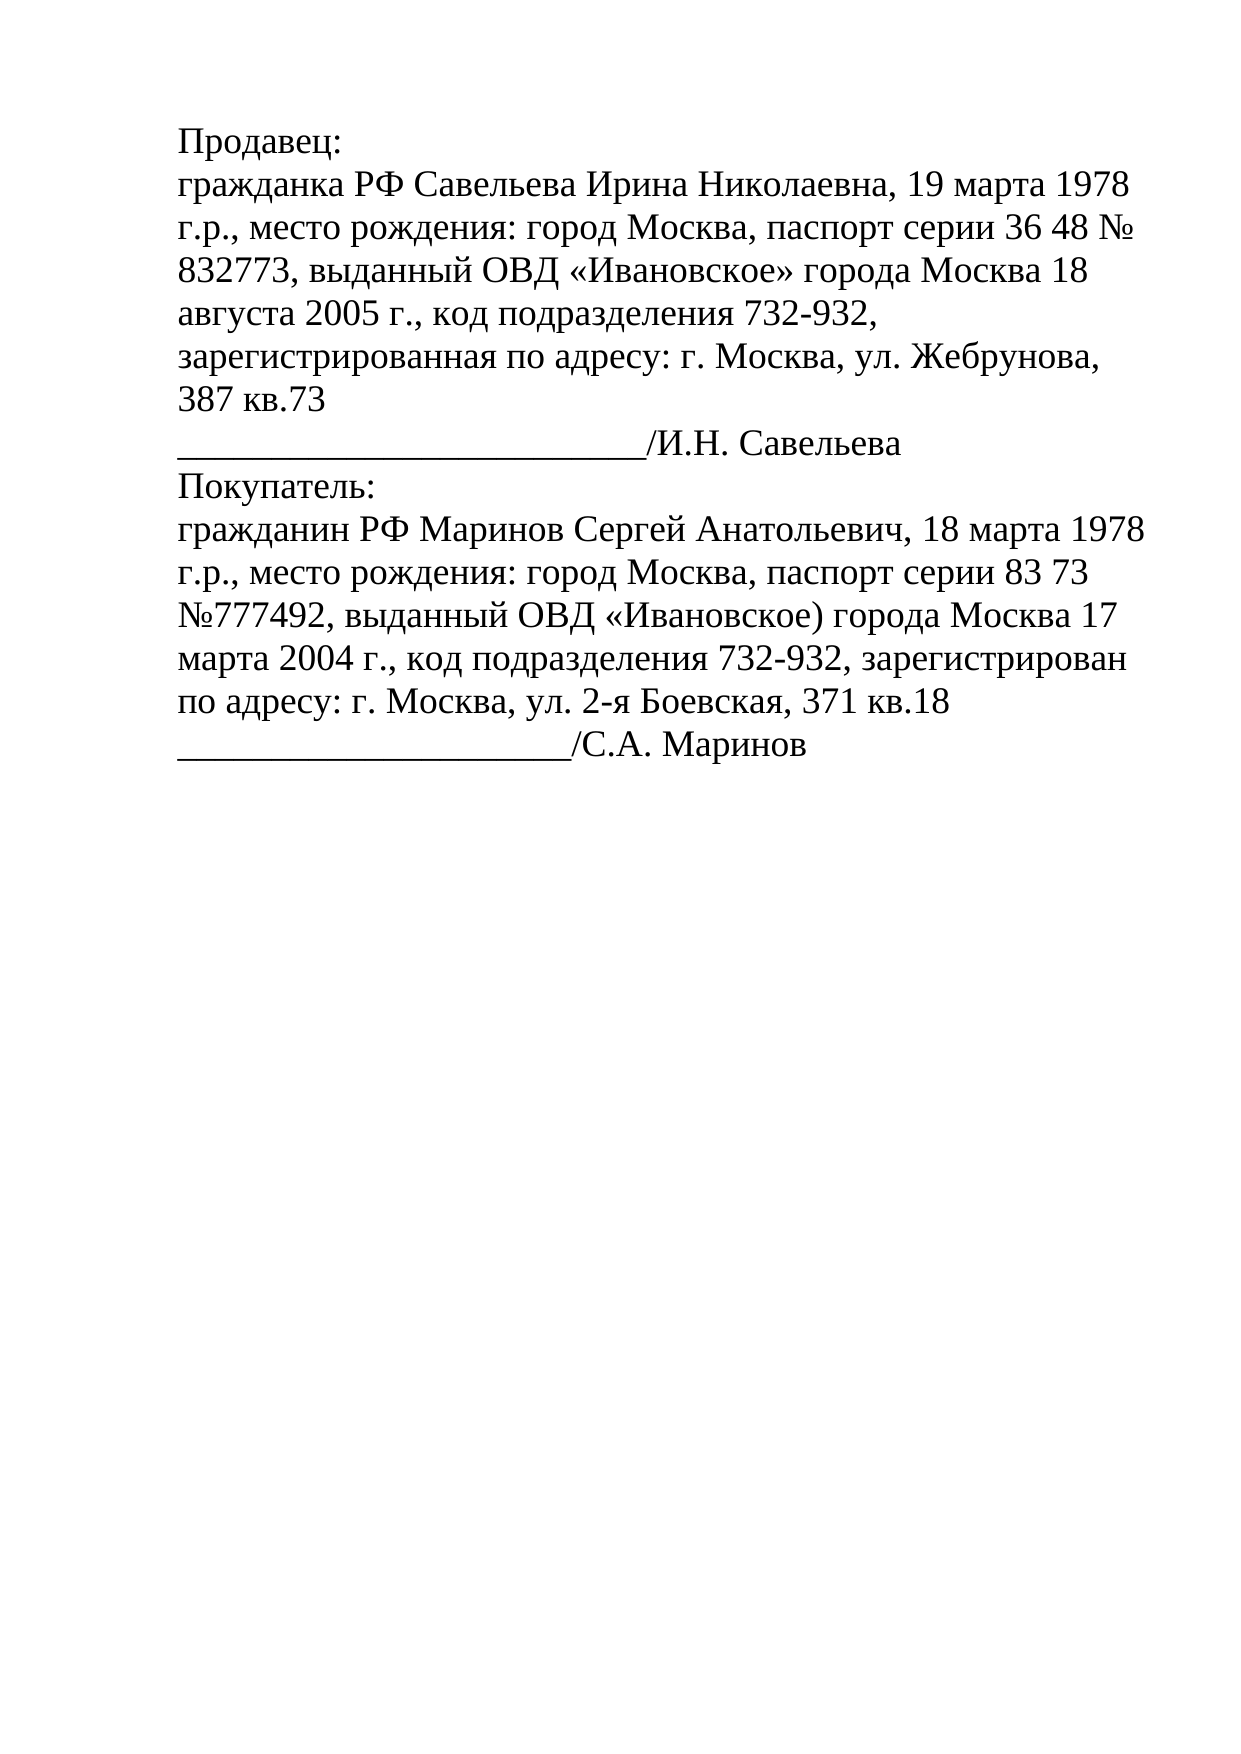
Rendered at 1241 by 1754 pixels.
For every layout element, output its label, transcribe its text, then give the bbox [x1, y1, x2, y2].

text Продавец: гражданка РФ Савельева Ирина Николаевна, 19 марта 1978 г.р., место рождения: город Москва, паспорт серии 36 48 № 832773, выданный ОВД «Ивановское» города Москва 18 августа 2005 г., код подразделения 732-932, зарегистрированная по адресу: г. Москва, ул. Жебрунова, 387 кв.73 [177, 118, 1152, 420]
text гражданин РФ Маринов Сергей Анатольевич, 18 марта 1978 г.р., место рождения: город Москва, паспорт серии 83 73 №777492, выданный ОВД «Ивановское) города Москва 17 марта 2004 г., код подразделения 732-932, зарегистрирован по адресу: г. Москва, ул. 2-я Боевская, 371 кв.18 [177, 506, 1152, 722]
text _________________________/И.Н. Савельева Покупатель: [177, 420, 1152, 506]
text _____________________/С.А. Маринов [177, 722, 1152, 765]
